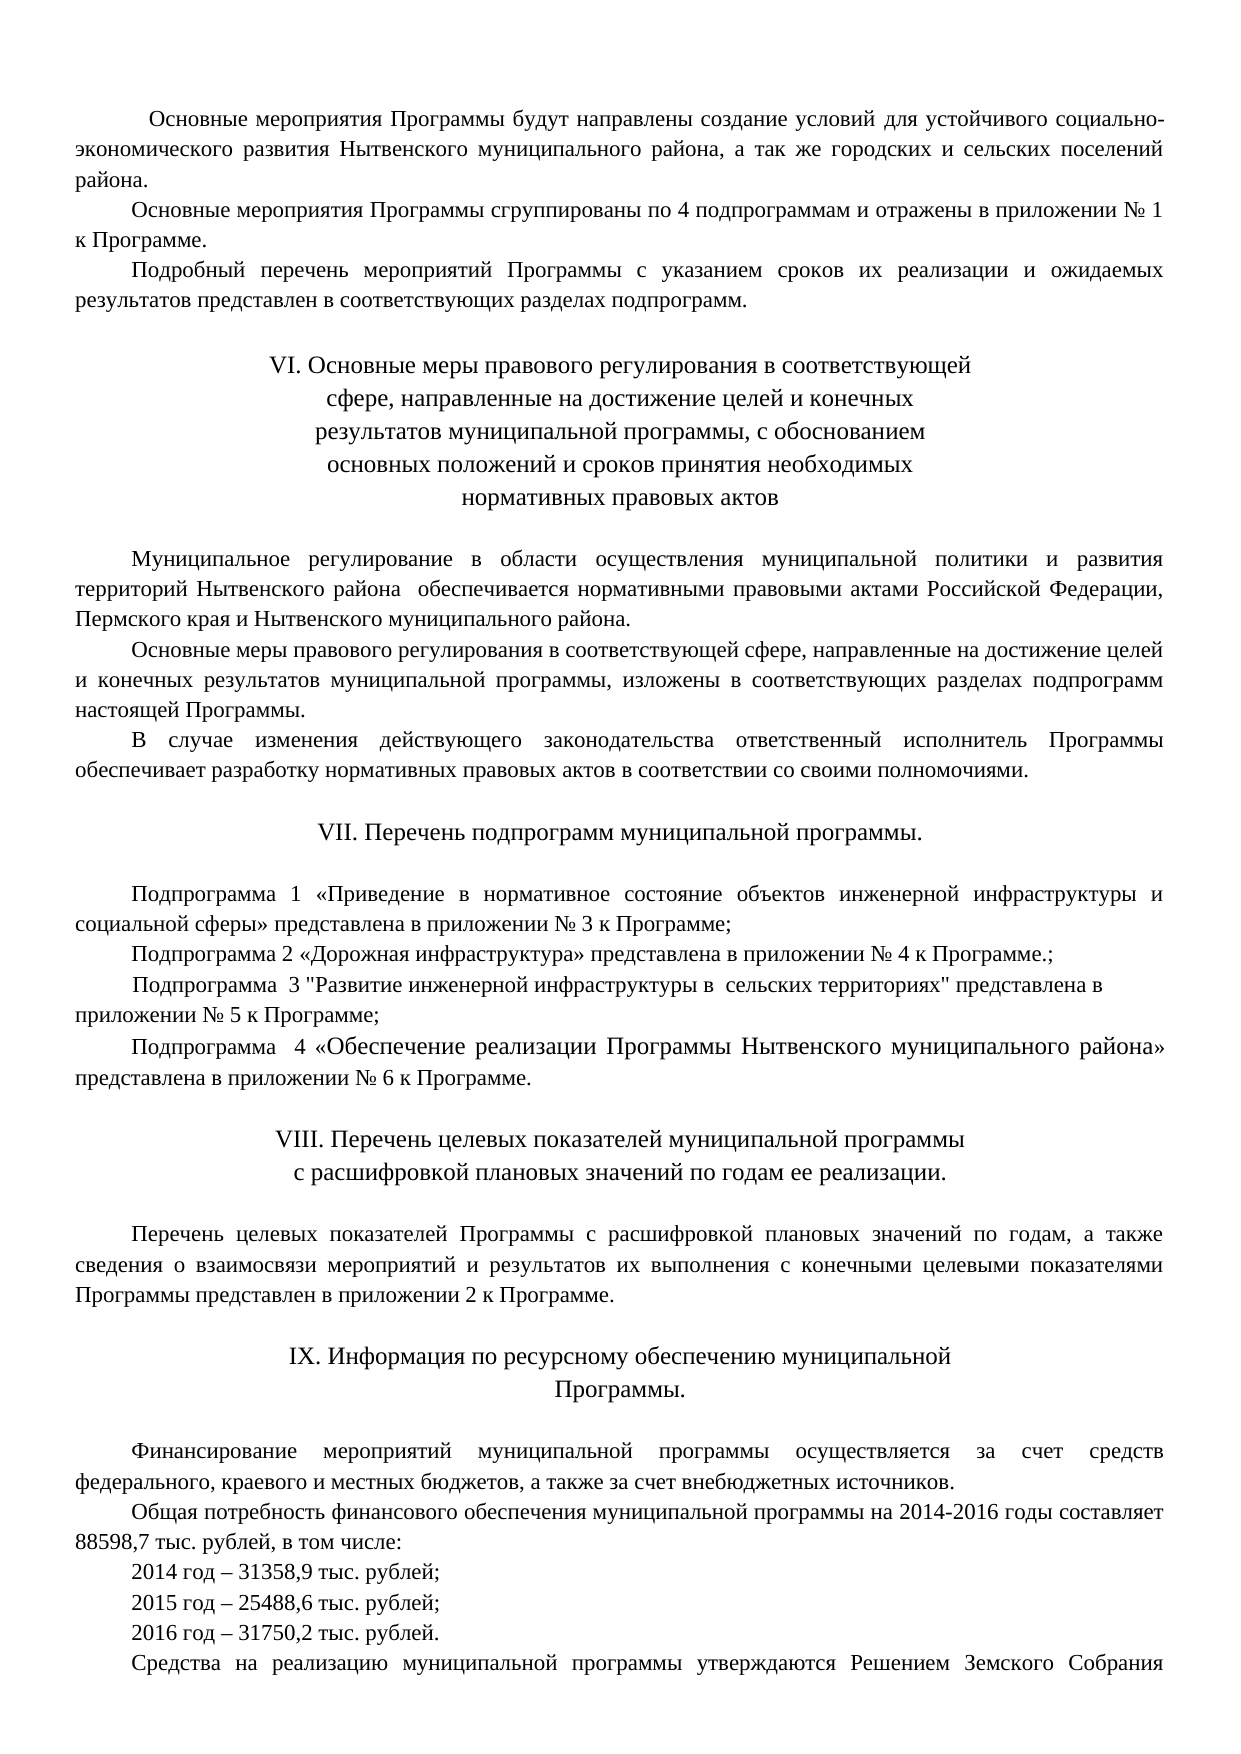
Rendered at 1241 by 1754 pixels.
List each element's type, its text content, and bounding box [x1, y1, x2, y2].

text VII. Перечень подпрограмм муниципальной программы. [75, 817, 1165, 846]
text Финансирование мероприятий муниципальной программы осуществляется за счет средств федерального, краевого и местных бюджетов, а также за счет внебюджетных источников. [75, 1437, 1165, 1494]
text основных положений и сроков принятия необходимых [75, 449, 1165, 477]
text 2016 год – 31750,2 тыс. рублей. [75, 1619, 1165, 1645]
text В случае изменения действующего законодательства ответственный исполнитель Программы обеспечивает разработку нормативных правовых актов в соответствии со своими полномочиями. [75, 726, 1165, 783]
text VIII. Перечень целевых показателей муниципальной программы [75, 1124, 1165, 1153]
text Основные мероприятия Программы сгруппированы по 4 подпрограммам и отражены в приложении № 1 к Программе. [75, 196, 1165, 252]
text Общая потребность финансового обеспечения муниципальной программы на 2014-2016 годы составляет 88598,7 тыс. рублей, в том числе: [75, 1498, 1165, 1554]
text результатов муниципальной программы, с обоснованием [75, 416, 1165, 444]
text 2015 год – 25488,6 тыс. рублей; [75, 1588, 1165, 1615]
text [75, 1649, 1165, 1675]
text Перечень целевых показателей Программы с расшифровкой плановых значений по годам, а также сведения о взаимосвязи мероприятий и результатов их выполнения с конечными целевыми показателями Программы представлен в приложении 2 к Программе. [75, 1220, 1165, 1307]
text Основные мероприятия Программы будут направлены создание условий для устойчивого социально-экономического развития Нытвенского муниципального района, а так же городских и сельских поселений района. [75, 105, 1165, 192]
text IX. Информация по ресурсному обеспечению муниципальной [75, 1341, 1165, 1370]
text Подпрограмма 3 "Развитие инженерной инфраструктуры в сельских территориях" представлена в приложении № 5 к Программе; [75, 971, 1165, 1027]
text Основные меры правового регулирования в соответствующей сфере, направленные на достижение целей и конечных результатов муниципальной программы, изложены в соответствующих разделах подпрограмм настоящей Программы. [75, 636, 1165, 722]
text Подпрограмма 1 «Приведение в нормативное состояние объектов инженерной инфраструктуры и социальной сферы» представлена в приложении № 3 к Программе; [75, 880, 1165, 937]
text Подпрограмма 4 «Обеспечение реализации Программы Нытвенского муниципального района» представлена в приложении № 6 к Программе. [75, 1031, 1165, 1090]
text Подробный перечень мероприятий Программы с указанием сроков их реализации и ожидаемых результатов представлен в соответствующих разделах подпрограмм. [75, 256, 1165, 313]
text нормативных правовых актов [75, 482, 1165, 511]
text Программы. [75, 1374, 1165, 1403]
text сфере, направленные на достижение целей и конечных [75, 383, 1165, 411]
text с расшифровкой плановых значений по годам ее реализации. [75, 1157, 1165, 1186]
text 2014 год – 31358,9 тыс. рублей; [75, 1558, 1165, 1585]
text Муниципальное регулирование в области осуществления муниципальной политики и развития территорий Нытвенского района обеспечивается нормативными правовыми актами Российской Федерации, Пермского края и Нытвенского муниципального района. [75, 545, 1165, 632]
text VI. Основные меры правового регулирования в соответствующей [75, 350, 1165, 378]
text Подпрограмма 2 «Дорожная инфраструктура» представлена в приложении № 4 к Программе.; [75, 941, 1165, 967]
